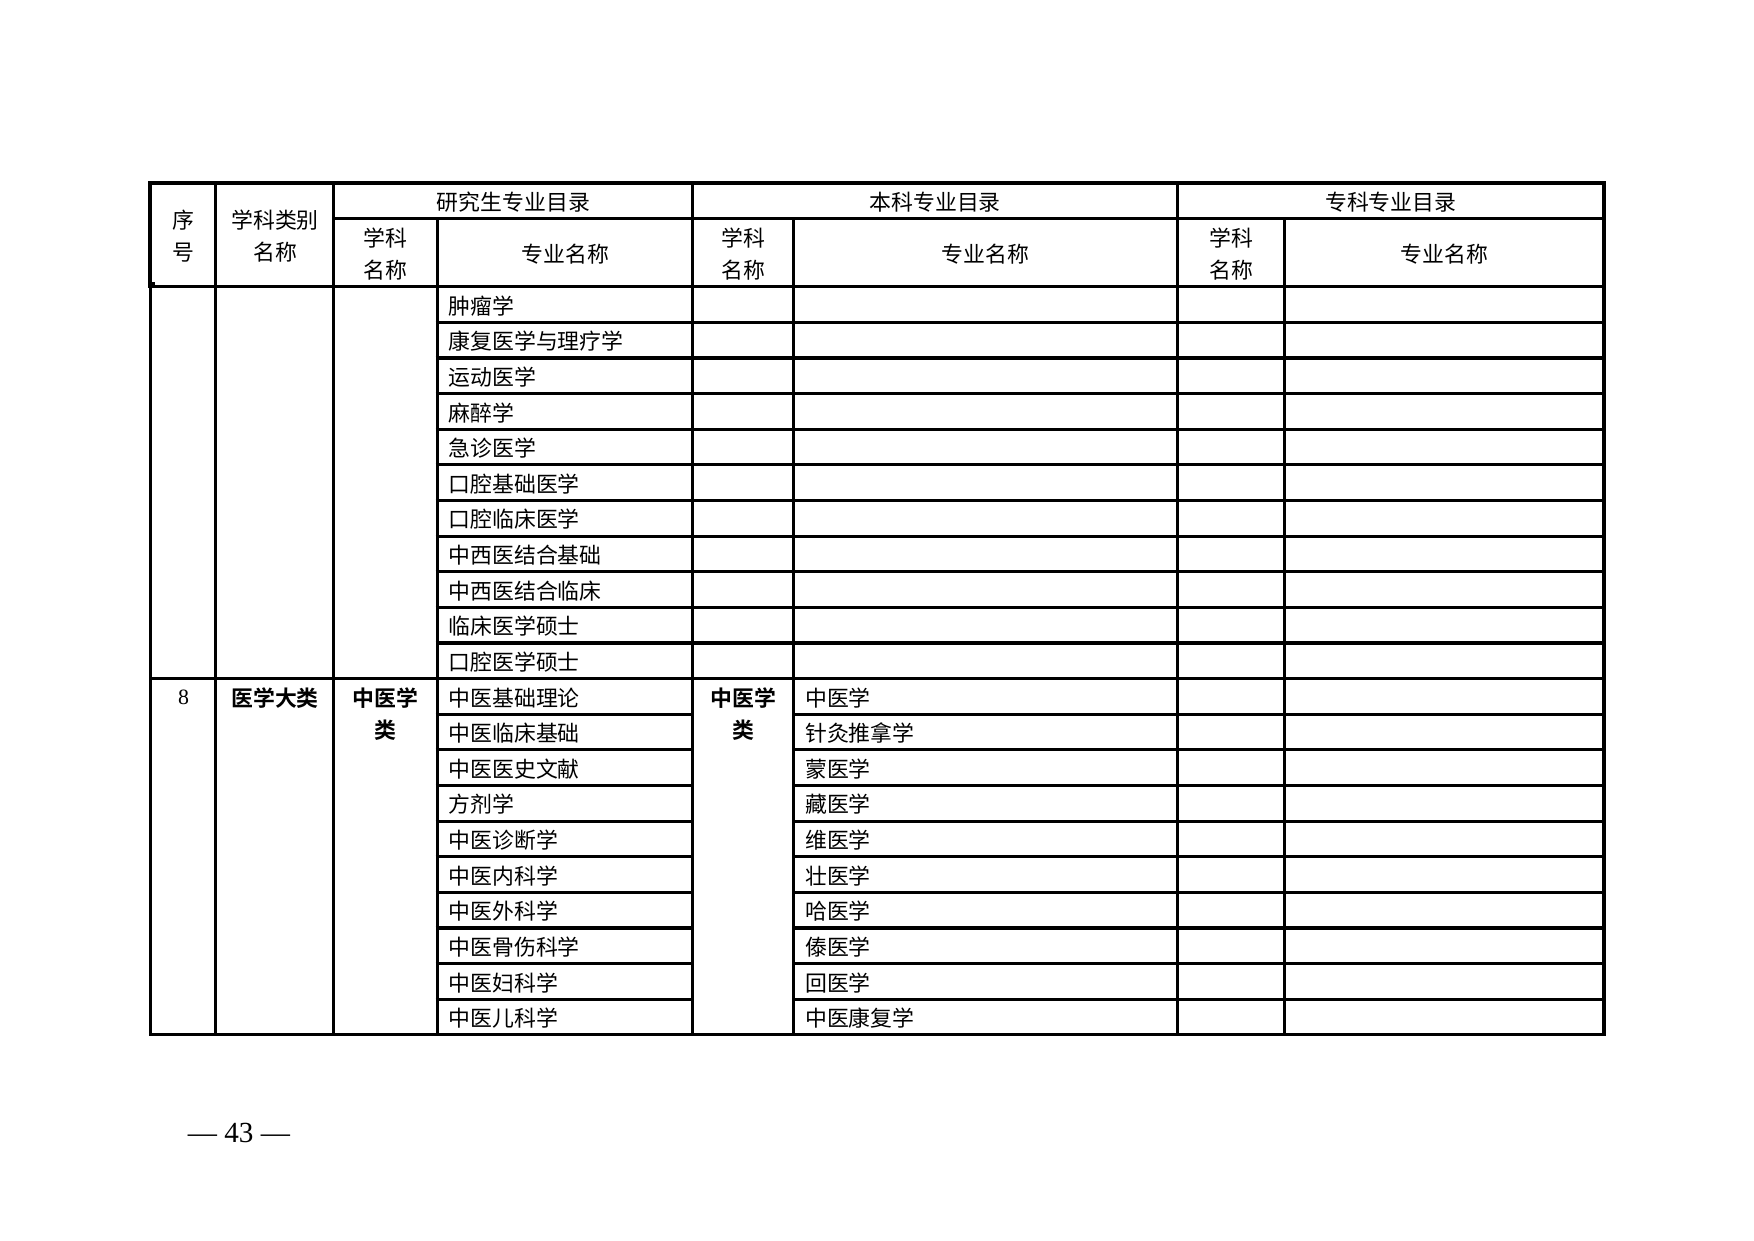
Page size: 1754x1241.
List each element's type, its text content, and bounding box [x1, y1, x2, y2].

table_cell 专业名称 [795, 220, 1176, 285]
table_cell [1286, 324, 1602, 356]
table_cell 学科 名称 [335, 220, 436, 285]
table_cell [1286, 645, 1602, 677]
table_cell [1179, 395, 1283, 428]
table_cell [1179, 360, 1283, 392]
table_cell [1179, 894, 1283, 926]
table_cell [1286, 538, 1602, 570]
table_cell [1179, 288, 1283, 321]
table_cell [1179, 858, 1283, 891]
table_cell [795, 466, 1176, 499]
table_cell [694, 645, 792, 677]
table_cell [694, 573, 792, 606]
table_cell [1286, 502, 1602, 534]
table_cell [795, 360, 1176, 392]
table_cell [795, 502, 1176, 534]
table_header 本科专业目录 [694, 185, 1176, 217]
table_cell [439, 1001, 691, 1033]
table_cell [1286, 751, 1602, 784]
table_header 学科类别 名称 [217, 185, 332, 285]
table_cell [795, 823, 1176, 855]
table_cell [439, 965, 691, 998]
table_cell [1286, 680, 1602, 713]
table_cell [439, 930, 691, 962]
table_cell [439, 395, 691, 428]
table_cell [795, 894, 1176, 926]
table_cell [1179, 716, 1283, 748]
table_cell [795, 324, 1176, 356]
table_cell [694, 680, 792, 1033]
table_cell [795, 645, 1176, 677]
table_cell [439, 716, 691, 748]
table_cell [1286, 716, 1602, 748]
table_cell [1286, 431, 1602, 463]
table_header 序号 [152, 185, 214, 285]
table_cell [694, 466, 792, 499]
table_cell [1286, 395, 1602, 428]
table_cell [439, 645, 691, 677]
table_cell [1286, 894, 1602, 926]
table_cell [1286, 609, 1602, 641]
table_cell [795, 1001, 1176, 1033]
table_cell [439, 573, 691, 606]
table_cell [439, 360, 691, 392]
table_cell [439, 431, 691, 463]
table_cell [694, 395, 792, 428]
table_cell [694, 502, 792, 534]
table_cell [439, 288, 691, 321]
table_header 专科专业目录 [1179, 185, 1602, 217]
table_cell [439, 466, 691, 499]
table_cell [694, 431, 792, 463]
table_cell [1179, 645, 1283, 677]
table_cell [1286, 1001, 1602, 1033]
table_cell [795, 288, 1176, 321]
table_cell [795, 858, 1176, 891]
table_header 研究生专业目录 [335, 185, 691, 217]
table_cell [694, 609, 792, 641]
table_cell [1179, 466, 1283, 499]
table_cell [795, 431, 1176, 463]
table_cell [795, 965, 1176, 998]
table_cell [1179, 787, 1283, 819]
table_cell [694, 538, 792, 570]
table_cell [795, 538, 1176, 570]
table_cell 专业名称 [1286, 220, 1602, 285]
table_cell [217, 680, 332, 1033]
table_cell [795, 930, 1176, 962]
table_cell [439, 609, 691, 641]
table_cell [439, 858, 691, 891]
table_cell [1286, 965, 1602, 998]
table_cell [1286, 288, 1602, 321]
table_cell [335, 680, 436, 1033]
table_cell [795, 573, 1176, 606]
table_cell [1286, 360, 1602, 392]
table_cell 专业名称 [439, 220, 691, 285]
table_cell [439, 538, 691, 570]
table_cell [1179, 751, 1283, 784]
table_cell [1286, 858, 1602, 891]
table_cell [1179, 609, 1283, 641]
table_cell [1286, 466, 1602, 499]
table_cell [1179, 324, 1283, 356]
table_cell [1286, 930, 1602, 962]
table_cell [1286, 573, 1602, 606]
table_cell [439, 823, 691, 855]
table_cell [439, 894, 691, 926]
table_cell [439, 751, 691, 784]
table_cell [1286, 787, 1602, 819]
table_cell 学科 名称 [1179, 220, 1283, 285]
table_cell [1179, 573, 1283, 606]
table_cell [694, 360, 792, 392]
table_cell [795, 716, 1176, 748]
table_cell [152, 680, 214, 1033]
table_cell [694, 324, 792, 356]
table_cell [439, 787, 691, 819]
table_cell 学科 名称 [694, 220, 792, 285]
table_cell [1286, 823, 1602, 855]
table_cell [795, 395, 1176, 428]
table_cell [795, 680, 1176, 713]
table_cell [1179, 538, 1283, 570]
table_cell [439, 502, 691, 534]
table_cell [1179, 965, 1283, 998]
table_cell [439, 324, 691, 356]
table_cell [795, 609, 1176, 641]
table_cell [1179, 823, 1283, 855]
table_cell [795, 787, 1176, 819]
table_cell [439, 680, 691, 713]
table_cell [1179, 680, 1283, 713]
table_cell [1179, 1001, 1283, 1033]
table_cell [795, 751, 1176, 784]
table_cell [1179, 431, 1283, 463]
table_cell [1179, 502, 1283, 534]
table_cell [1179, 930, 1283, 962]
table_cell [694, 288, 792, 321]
